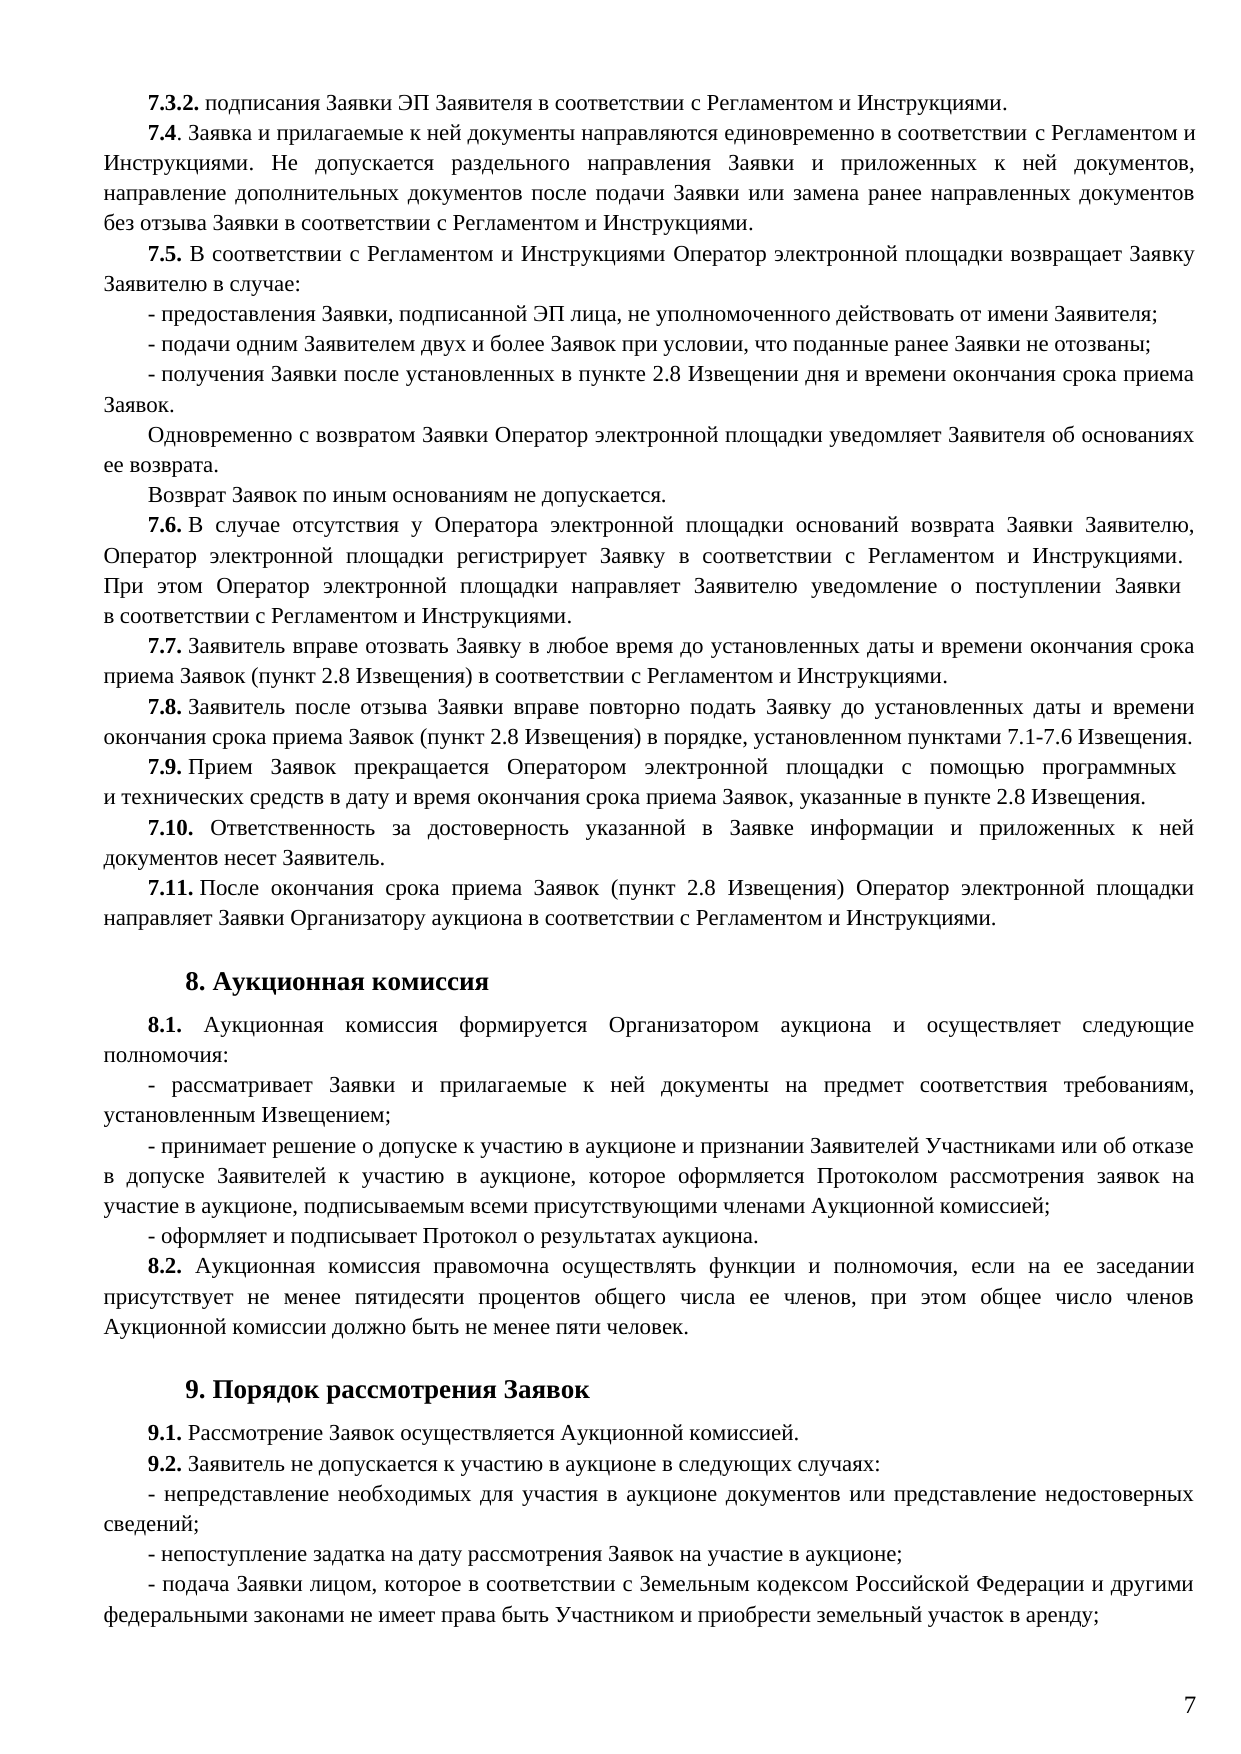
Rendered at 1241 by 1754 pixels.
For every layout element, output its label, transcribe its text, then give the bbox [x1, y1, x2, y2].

text - подача Заявки лицом, которое в соответствии с Земельным кодексом Российской Федерации и другими федеральными законами не имеет права быть Участником и приобрести земельный участок в аренду; [103, 1571, 1196, 1627]
text - подачи одним Заявителем двух и более Заявок при условии, что поданные ранее Заявки не отозваны; [103, 330, 1196, 357]
text - получения Заявки после установленных в пункте 2.8 Извещении дня и времени окончания срока приема Заявок. [103, 361, 1196, 417]
text 7.4. Заявка и прилагаемые к ней документы направляются единовременно в соответствии с Регламентом и Инструкциями. Не допускается раздельного направления Заявки и приложенных к ней документов, направление дополнительных документов после подачи Заявки или замена ранее направленных документов без отзыва Заявки в соответствии с Регламентом и Инструкциями. [103, 119, 1196, 236]
text - оформляет и подписывает Протокол о результатах аукциона. [103, 1222, 1196, 1249]
text 7.5. В соответствии с Регламентом и Инструкциями Оператор электронной площадки возвращает Заявку Заявителю в случае: [103, 240, 1196, 296]
subtitle 8. Аукционная комиссия [185, 965, 1196, 996]
text 7.3.2. подписания Заявки ЭП Заявителя в соответствии с Регламентом и Инструкциями. [103, 89, 1196, 115]
text - непоступление задатка на дату рассмотрения Заявок на участие в аукционе; [103, 1540, 1196, 1567]
text 9.2. Заявитель не допускается к участию в аукционе в следующих случаях: [103, 1450, 1196, 1476]
text 7.9. Прием Заявок прекращается Оператором электронной площадки с помощью программных и технических средств в дату и время окончания срока приема Заявок, указанные в пункте 2.8 Извещения. [103, 753, 1196, 810]
subtitle 9. Порядок рассмотрения Заявок [185, 1373, 1196, 1404]
text - принимает решение о допуске к участию в аукционе и признании Заявителей Участниками или об отказе в допуске Заявителей к участию в аукционе, которое оформляется Протоколом рассмотрения заявок на участие в аукционе, подписываемым всеми присутствующими членами Аукционной комиссией; [103, 1132, 1196, 1218]
text Одновременно с возвратом Заявки Оператор электронной площадки уведомляет Заявителя об основаниях ее возврата. [103, 421, 1196, 477]
text 8.2. Аукционная комиссия правомочна осуществлять функции и полномочия, если на ее заседании присутствует не менее пятидесяти процентов общего числа ее членов, при этом общее число членов Аукционной комиссии должно быть не менее пяти человек. [103, 1252, 1196, 1339]
text 7.11. После окончания срока приема Заявок (пункт 2.8 Извещения) Оператор электронной площадки направляет Заявки Организатору аукциона в соответствии с Регламентом и Инструкциями. [103, 874, 1196, 931]
text - рассматривает Заявки и прилагаемые к ней документы на предмет соответствия требованиям, установленным Извещением; [103, 1071, 1196, 1128]
text - предоставления Заявки, подписанной ЭП лица, не уполномоченного действовать от имени Заявителя; [103, 300, 1196, 326]
text 7.10. Ответственность за достоверность указанной в Заявке информации и приложенных к ней документов несет Заявитель. [103, 814, 1196, 870]
text 7.8. Заявитель после отзыва Заявки вправе повторно подать Заявку до установленных даты и времени окончания срока приема Заявок (пункт 2.8 Извещения) в порядке, установленном пунктами 7.1-7.6 Извещения. [103, 693, 1196, 749]
text 9.1. Рассмотрение Заявок осуществляется Аукционной комиссией. [103, 1419, 1196, 1446]
text Возврат Заявок по иным основаниям не допускается. [103, 481, 1196, 508]
text - непредставление необходимых для участия в аукционе документов или представление недостоверных сведений; [103, 1480, 1196, 1536]
text 7.6. В случае отсутствия у Оператора электронной площадки оснований возврата Заявки Заявителю, Оператор электронной площадки регистрирует Заявку в соответствии с Регламентом и Инструкциями. При этом Оператор электронной площадки направляет Заявителю уведомление о поступлении Заявки в соответствии с Регламентом и Инструкциями. [103, 512, 1196, 628]
text 8.1. Аукционная комиссия формируется Организатором аукциона и осуществляет следующие полномочия: [103, 1011, 1196, 1067]
text 7.7. Заявитель вправе отозвать Заявку в любое время до установленных даты и времени окончания срока приема Заявок (пункт 2.8 Извещения) в соответствии с Регламентом и Инструкциями. [103, 632, 1196, 689]
